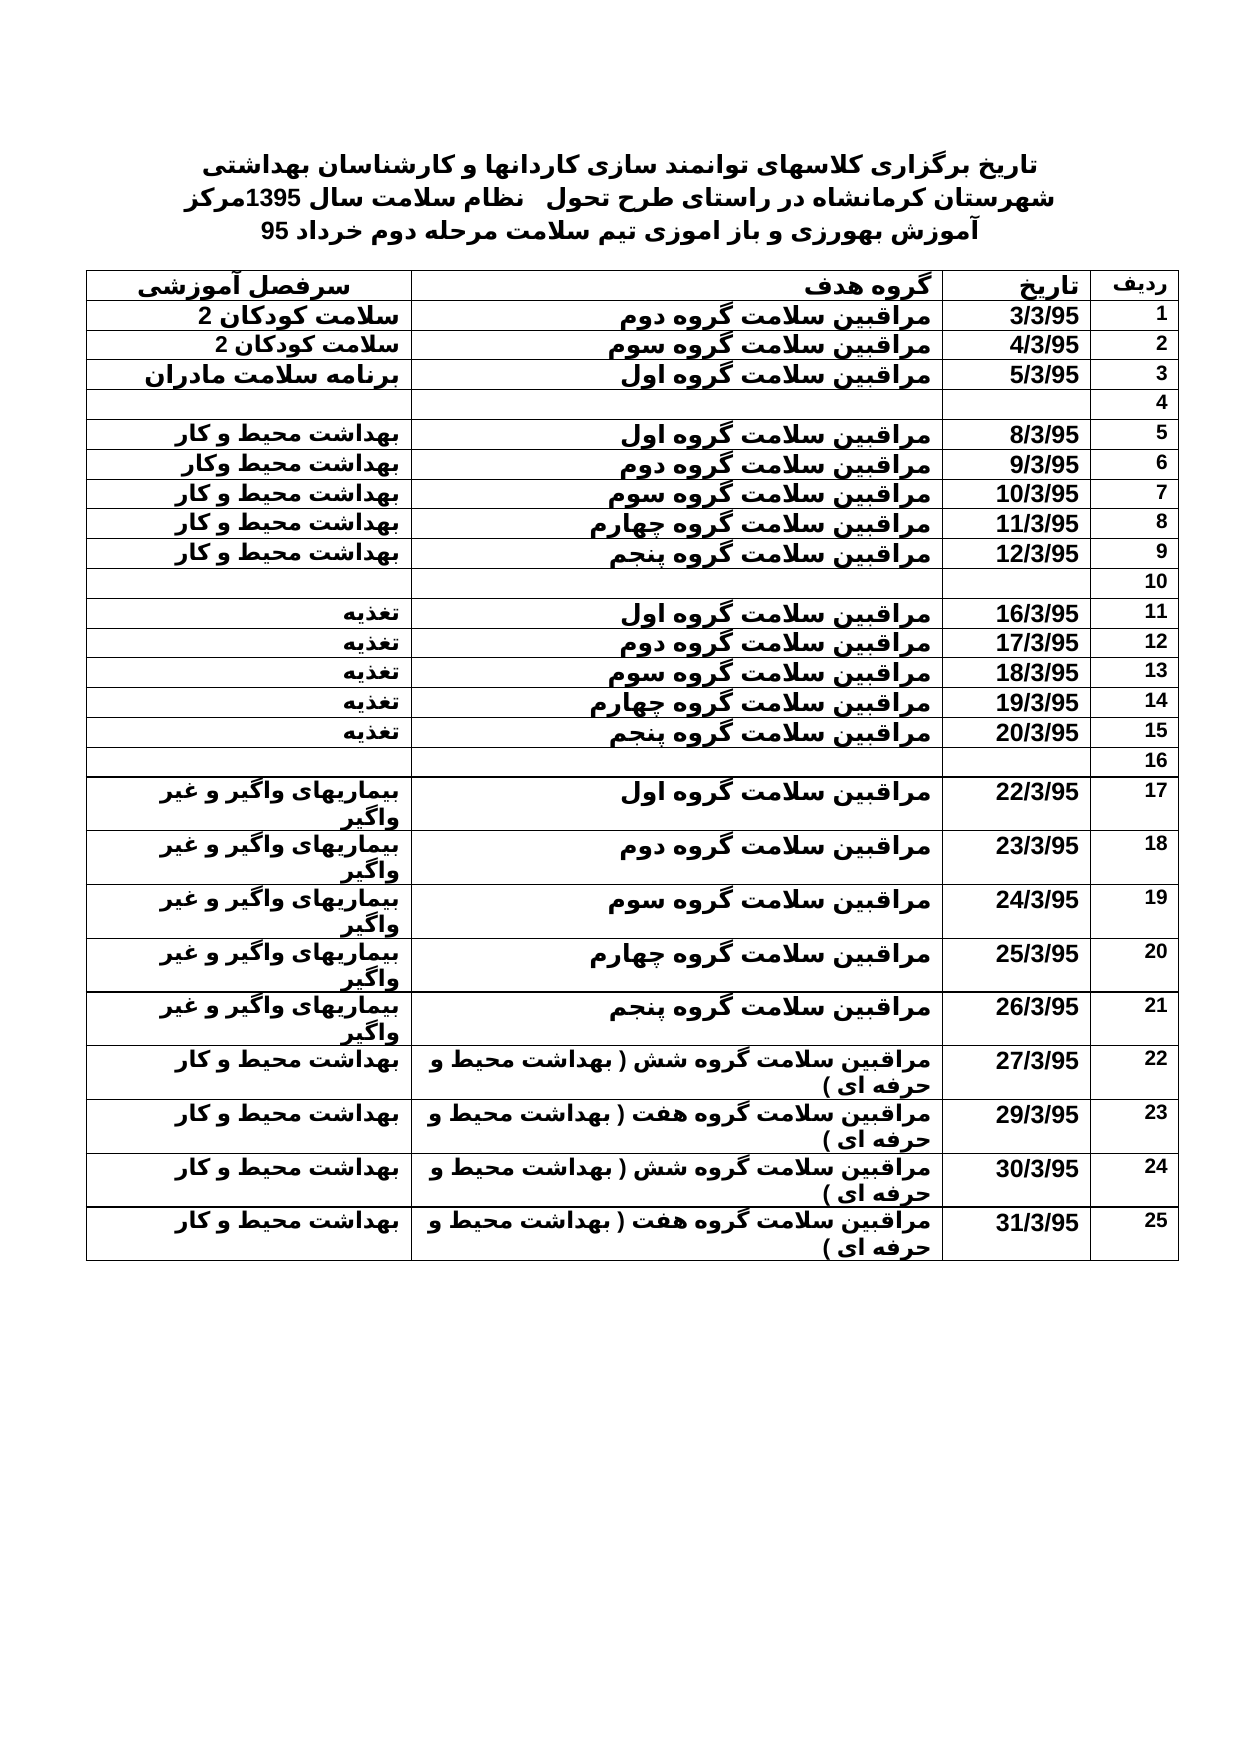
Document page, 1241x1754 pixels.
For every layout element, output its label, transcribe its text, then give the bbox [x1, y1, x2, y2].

table_cell 9 [1091, 539, 1178, 568]
table_cell 12/3/95 [943, 539, 1090, 568]
table_cell 18/3/95 [943, 658, 1090, 687]
table_cell سلامت کودکان 2 [87, 331, 411, 359]
table_cell تغذیه [87, 599, 411, 627]
table_cell 20 [1091, 939, 1178, 991]
table_cell بهداشت محیط و کار [87, 539, 411, 568]
table_header ردیف [1091, 271, 1178, 300]
table_cell 5 [1091, 420, 1178, 449]
table_cell بیماریهای واگیر و غیر واگیر [87, 778, 411, 830]
table_cell 22/3/95 [943, 778, 1090, 830]
table_cell بیماریهای واگیر و غیر واگیر [87, 885, 411, 938]
table_cell 24/3/95 [943, 885, 1090, 938]
table_cell 30/3/95 [943, 1154, 1090, 1206]
table_cell بهداشت محیط و کار [87, 1154, 411, 1206]
table_cell [412, 748, 942, 776]
table_cell [943, 748, 1090, 776]
table_header تاریخ [943, 271, 1090, 300]
table_cell 12 [1091, 629, 1178, 657]
text تاریخ برگزاری کلاسهای توانمند سازی کاردانها و کارشناسان بهداشتی شهرستان کرمانشاه در راستای طرح تحول نظام سلامت سال 1395مرکز آموزش بهورزی و باز اموزی تیم سلامت مرحله دوم خرداد 95 [150, 150, 1090, 245]
table_cell تغذیه [87, 629, 411, 657]
table_cell 4/3/95 [943, 331, 1090, 359]
table_cell مراقبین سلامت گروه اول [412, 599, 942, 627]
table_cell برنامه سلامت مادران [87, 360, 411, 389]
table_cell مراقبین سلامت گروه چهارم [412, 688, 942, 717]
table_cell 11/3/95 [943, 509, 1090, 538]
table_cell بیماریهای واگیر و غیر واگیر [87, 993, 411, 1045]
table_cell [87, 569, 411, 598]
table_cell [412, 569, 942, 598]
table_cell 11 [1091, 599, 1178, 627]
table_cell مراقبین سلامت گروه پنجم [412, 718, 942, 747]
table_cell 8 [1091, 509, 1178, 538]
table_cell مراقبین سلامت گروه دوم [412, 831, 942, 884]
table_cell بهداشت محیط و کار [87, 1046, 411, 1099]
table_cell [943, 569, 1090, 598]
table_header گروه هدف [412, 271, 942, 300]
table_cell بهداشت محیط و کار [87, 420, 411, 449]
table_cell مراقبین سلامت گروه اول [412, 420, 942, 449]
table_cell 9/3/95 [943, 450, 1090, 478]
table_cell مراقبین سلامت گروه سوم [412, 658, 942, 687]
table_cell بهداشت محیط و کار [87, 1208, 411, 1260]
table_cell مراقبین سلامت گروه دوم [412, 629, 942, 657]
table_cell بهداشت محیط و کار [87, 480, 411, 508]
table_cell مراقبین سلامت گروه سوم [412, 480, 942, 508]
table_cell 29/3/95 [943, 1100, 1090, 1153]
table_cell مراقبین سلامت گروه چهارم [412, 939, 942, 991]
table_cell 7 [1091, 480, 1178, 508]
table_cell 25/3/95 [943, 939, 1090, 991]
table_cell 21 [1091, 993, 1178, 1045]
table_cell 31/3/95 [943, 1208, 1090, 1260]
table_cell 18 [1091, 831, 1178, 884]
table_cell 22 [1091, 1046, 1178, 1099]
table_cell 8/3/95 [943, 420, 1090, 449]
table_cell 4 [1091, 390, 1178, 419]
table_cell بهداشت محیط و کار [87, 509, 411, 538]
table_cell بیماریهای واگیر و غیر واگیر [87, 939, 411, 991]
table_cell 17 [1091, 778, 1178, 830]
table_cell 17/3/95 [943, 629, 1090, 657]
table_cell مراقبین سلامت گروه سوم [412, 331, 942, 359]
table_cell مراقبین سلامت گروه دوم [412, 450, 942, 478]
table_cell [412, 390, 942, 419]
table_cell 3 [1091, 360, 1178, 389]
table_cell 3/3/95 [943, 301, 1090, 329]
table_cell بهداشت محیط وکار [87, 450, 411, 478]
table_cell [943, 390, 1090, 419]
table_cell تغذیه [87, 718, 411, 747]
table_cell بهداشت محیط و کار [87, 1100, 411, 1153]
table_cell 16/3/95 [943, 599, 1090, 627]
table_cell 23 [1091, 1100, 1178, 1153]
table_cell مراقبین سلامت گروه پنجم [412, 539, 942, 568]
table_cell مراقبین سلامت گروه هفت ( بهداشت محیط و حرفه ای ) [412, 1100, 942, 1153]
table_cell 1 [1091, 301, 1178, 329]
table_cell [87, 748, 411, 776]
table_cell 24 [1091, 1154, 1178, 1206]
table_cell سلامت کودکان 2 [87, 301, 411, 329]
table_cell 2 [1091, 331, 1178, 359]
table_cell 10/3/95 [943, 480, 1090, 508]
table_cell 5/3/95 [943, 360, 1090, 389]
table_cell مراقبین سلامت گروه اول [412, 778, 942, 830]
table_cell [87, 390, 411, 419]
table_cell 10 [1091, 569, 1178, 598]
table_cell 19/3/95 [943, 688, 1090, 717]
table_cell 27/3/95 [943, 1046, 1090, 1099]
table_cell مراقبین سلامت گروه اول [412, 360, 942, 389]
table_cell تغذیه [87, 658, 411, 687]
table_cell 15 [1091, 718, 1178, 747]
table_cell 23/3/95 [943, 831, 1090, 884]
table_cell 26/3/95 [943, 993, 1090, 1045]
table_cell مراقبین سلامت گروه شش ( بهداشت محیط و حرفه ای ) [412, 1154, 942, 1206]
table_cell مراقبین سلامت گروه پنجم [412, 993, 942, 1045]
table_cell مراقبین سلامت گروه سوم [412, 885, 942, 938]
table_cell تغذیه [87, 688, 411, 717]
table_cell مراقبین سلامت گروه چهارم [412, 509, 942, 538]
table_cell 16 [1091, 748, 1178, 776]
table_cell 6 [1091, 450, 1178, 478]
table_cell 25 [1091, 1208, 1178, 1260]
table_cell 19 [1091, 885, 1178, 938]
table_cell مراقبین سلامت گروه دوم [412, 301, 942, 329]
table_cell بیماریهای واگیر و غیر واگیر [87, 831, 411, 884]
table_cell 14 [1091, 688, 1178, 717]
table_header سرفصل آموزشی [87, 271, 411, 300]
table_cell 13 [1091, 658, 1178, 687]
table_cell 20/3/95 [943, 718, 1090, 747]
table_cell مراقبین سلامت گروه شش ( بهداشت محیط و حرفه ای ) [412, 1046, 942, 1099]
table_cell مراقبین سلامت گروه هفت ( بهداشت محیط و حرفه ای ) [412, 1208, 942, 1260]
